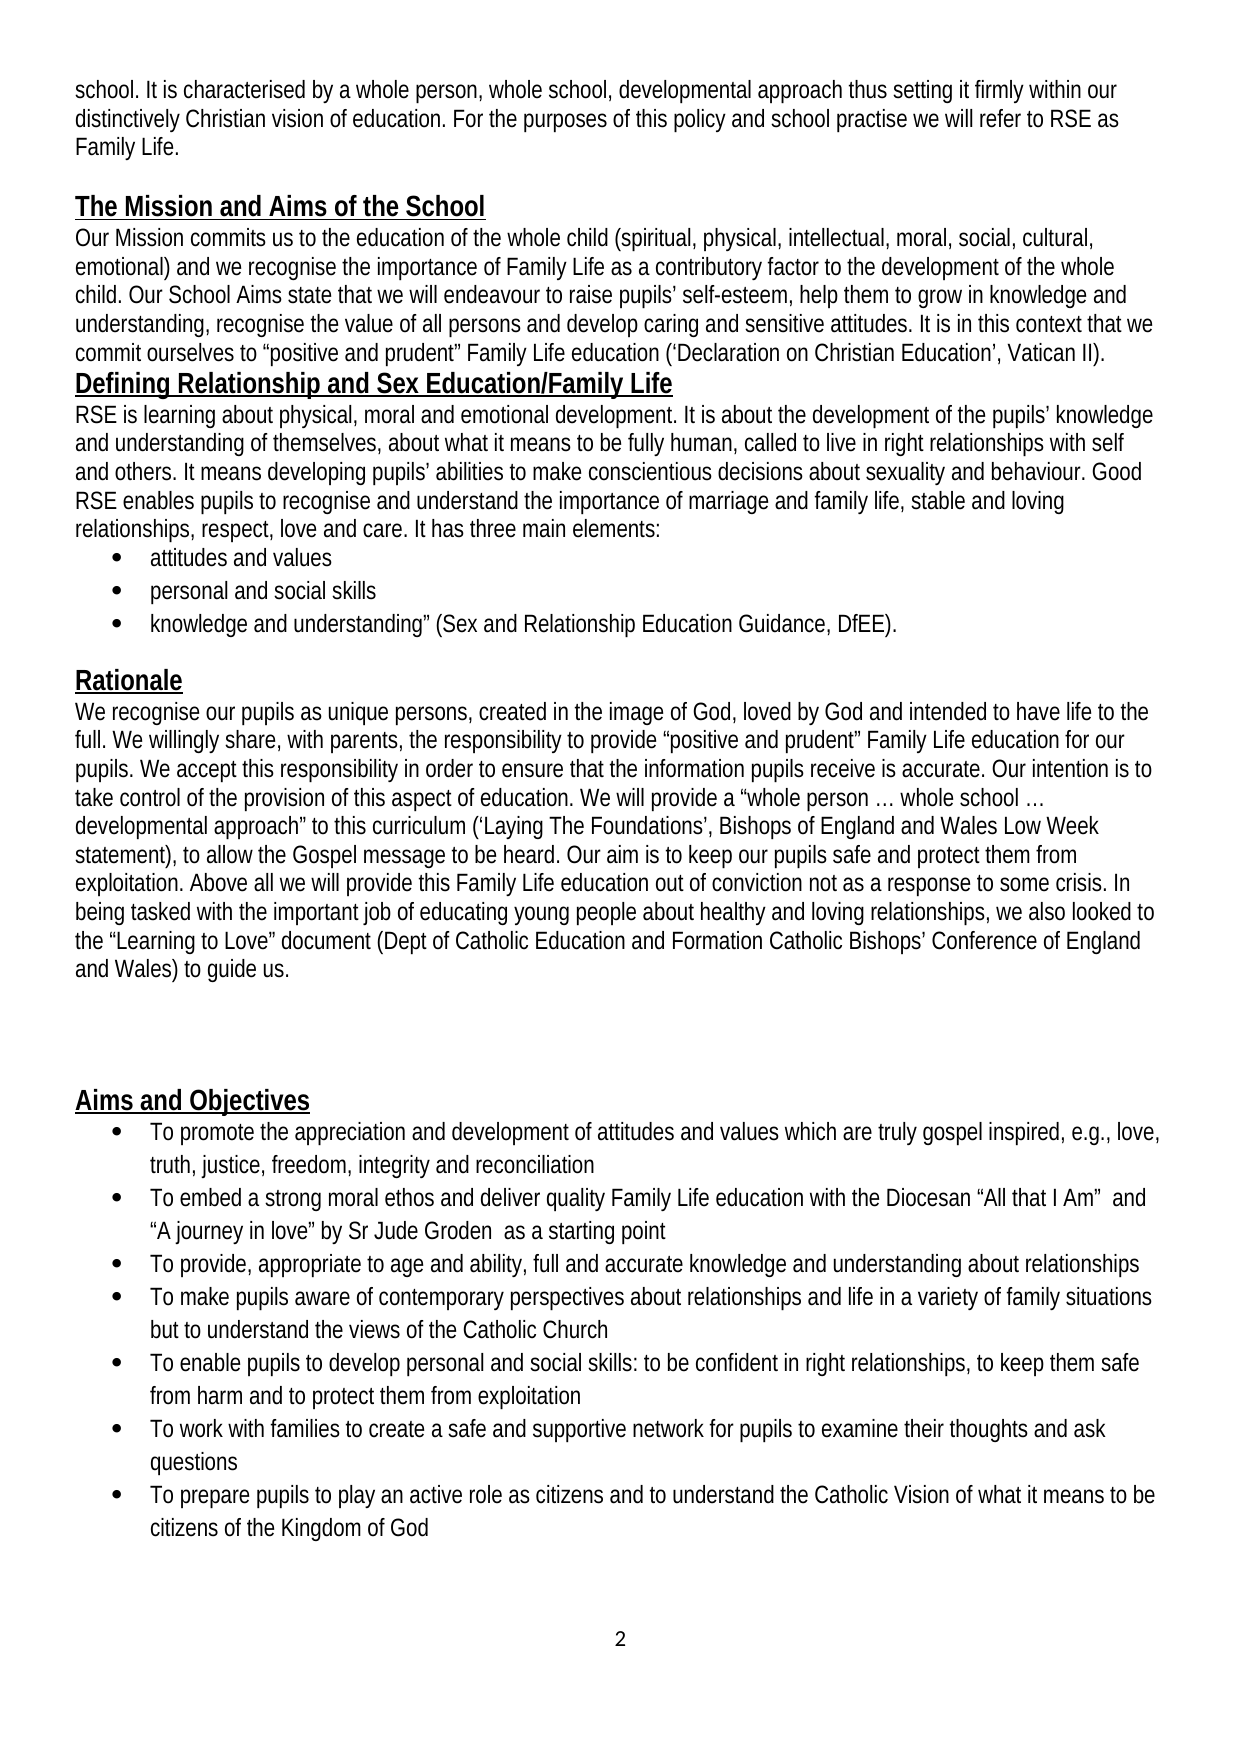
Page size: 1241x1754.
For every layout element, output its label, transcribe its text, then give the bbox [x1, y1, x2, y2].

text RSE is learning about physical, moral and emotional development. It is about the development of the pupils’ knowledge and understanding of themselves, about what it means to be fully human, called to live in right relationships with self and others. It means developing pupils’ abilities to make conscientious decisions about sexuality and behaviour. Good RSE enables pupils to recognise and understand the importance of marriage and family life, stable and loving relationships, respect, love and care. It has three main elements: [75, 400, 1165, 543]
list To provide, appropriate to age and ability, full and accurate knowledge and understanding about relationships [112, 1249, 1165, 1278]
list To work with families to create a safe and supportive network for pupils to examine their thoughts and ask questions [112, 1414, 1165, 1476]
list personal and social skills [112, 576, 1165, 605]
text Rationale [75, 663, 1165, 697]
text Aims and Objectives [75, 1083, 1165, 1117]
list To promote the appreciation and development of attitudes and values which are truly gospel inspired, e.g., love, truth, justice, freedom, integrity and reconciliation [112, 1117, 1165, 1178]
list knowledge and understanding” (Sex and Relationship Education Guidance, DfEE). [112, 609, 1165, 638]
text Our Mission commits us to the education of the whole child (spiritual, physical, intellectual, moral, social, cultural, emotional) and we recognise the importance of Family Life as a contributory factor to the development of the whole child. Our School Aims state that we will endeavour to raise pupils’ self-esteem, help them to grow in knowledge and understanding, recognise the value of all persons and develop caring and sensitive attitudes. It is in this context that we commit ourselves to “positive and prudent” Family Life education (‘Declaration on Christian Education’, Vatican II). [75, 223, 1165, 366]
text Defining Relationship and Sex Education/Family Life [75, 366, 1165, 400]
list To prepare pupils to play an active role as citizens and to understand the Catholic Vision of what it means to be citizens of the Kingdom of God [112, 1480, 1165, 1542]
text The Mission and Aims of the School [75, 189, 1165, 223]
list To embed a strong moral ethos and deliver quality Family Life education with the Diocesan “All that I Am” and “A journey in love” by Sr Jude Groden as a starting point [112, 1183, 1165, 1244]
list To make pupils aware of contemporary perspectives about relationships and life in a variety of family situations but to understand the views of the Catholic Church [112, 1282, 1165, 1344]
list attitudes and values [112, 543, 1165, 572]
text We recognise our pupils as unique persons, created in the image of God, loved by God and intended to have life to the full. We willingly share, with parents, the responsibility to provide “positive and prudent” Family Life education for our pupils. We accept this responsibility in order to ensure that the information pupils receive is accurate. Our intention is to take control of the provision of this aspect of education. We will provide a “whole person … whole school … developmental approach” to this curriculum (‘Laying The Foundations’, Bishops of England and Wales Low Week statement), to allow the Gospel message to be heard. Our aim is to keep our pupils safe and protect them from exploitation. Above all we will provide this Family Life education out of conviction not as a response to some crisis. In being tasked with the important job of educating young people about healthy and loving relationships, we also looked to the “Learning to Love” document (Dept of Catholic Education and Formation Catholic Bishops’ Conference of England and Wales) to guide us. [75, 697, 1165, 983]
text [75, 75, 1165, 161]
list To enable pupils to develop personal and social skills: to be confident in right relationships, to keep them safe from harm and to protect them from exploitation [112, 1348, 1165, 1410]
